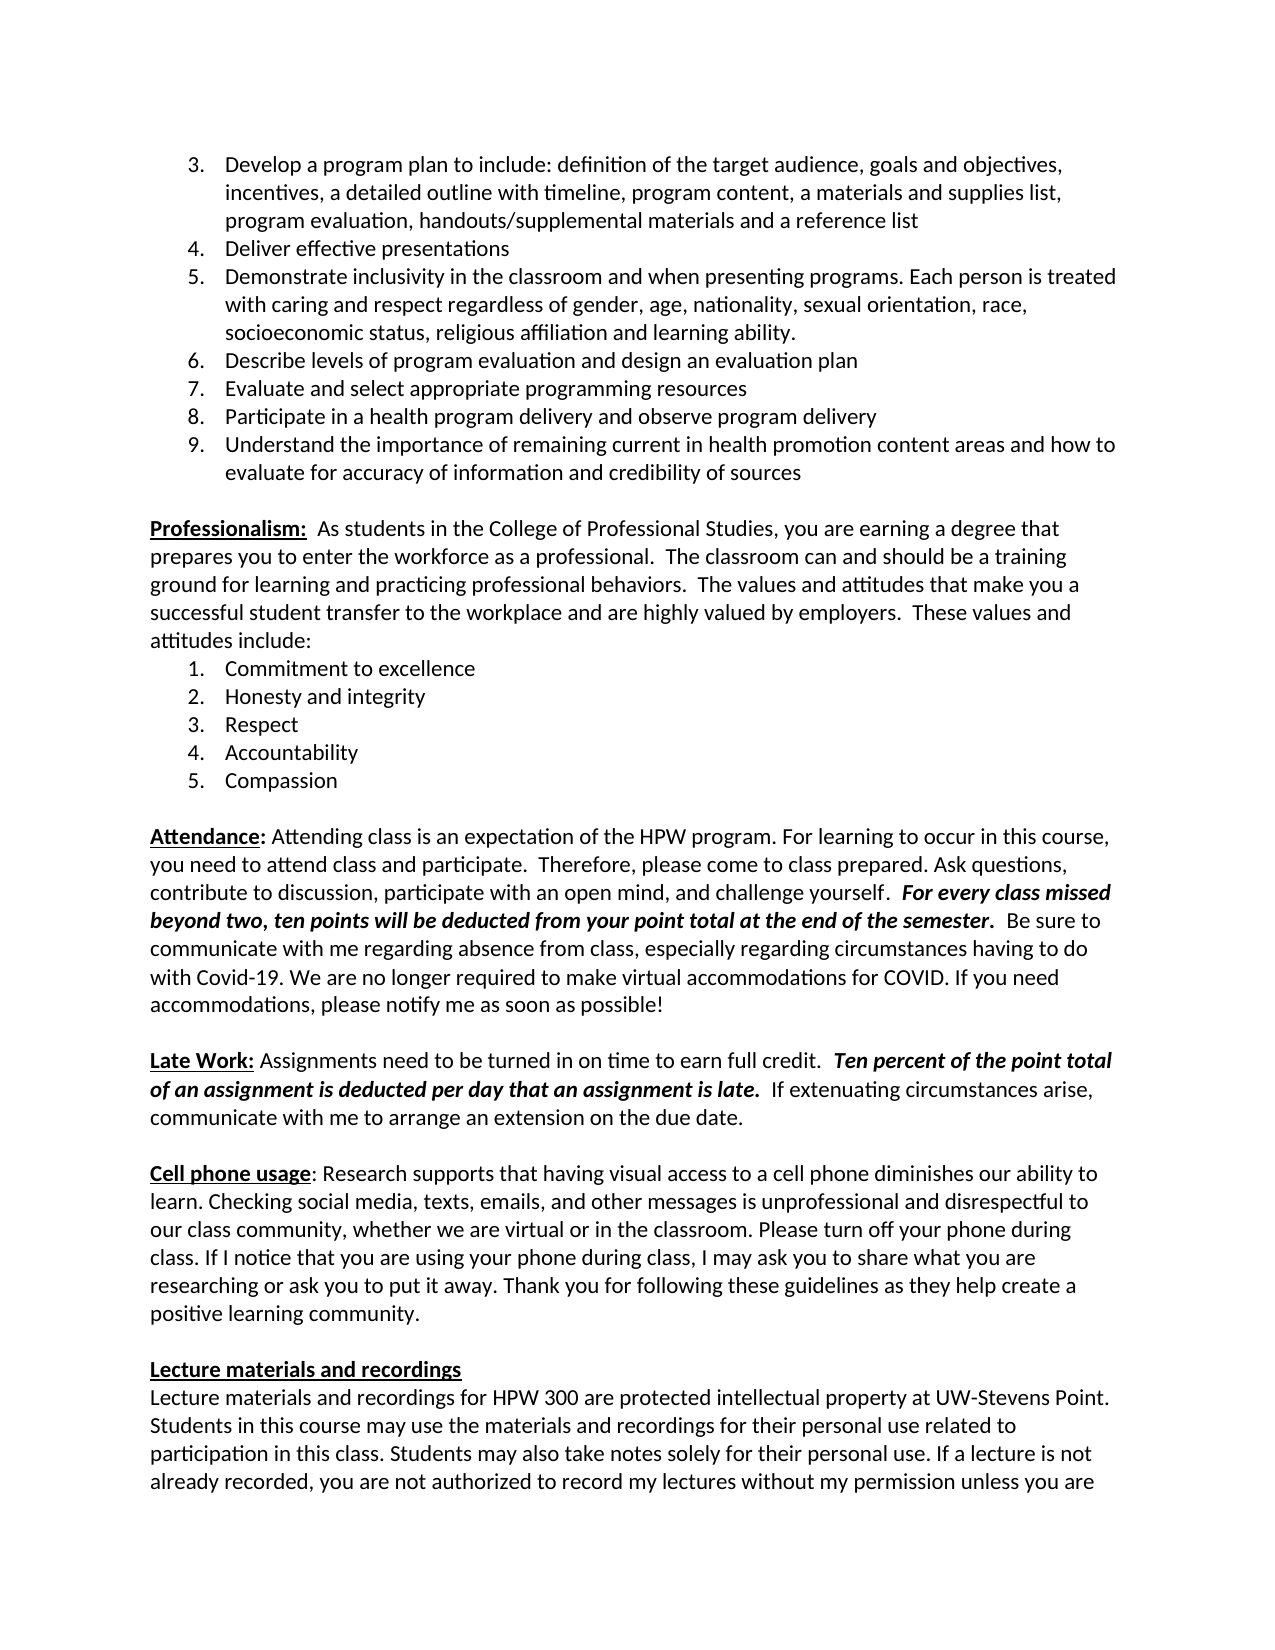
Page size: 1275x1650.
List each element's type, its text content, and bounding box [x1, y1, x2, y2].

text Attendance: Attending class is an expectation of the HPW program. For learning to occur in this course, you need to attend class and participate. Therefore, please come to class prepared. Ask questions, contribute to discussion, participate with an open mind, and challenge yourself. For every class missed beyond two, ten points will be deducted from your point total at the end of the semester. Be sure to communicate with me regarding absence from class, especially regarding circumstances having to do with Covid-19. We are no longer required to make virtual accommodations for COVID. If you need accommodations, please notify me as soon as possible! [150, 822, 1125, 1019]
list Commitment to excellence [187, 654, 1125, 682]
text Cell phone usage: Research supports that having visual access to a cell phone diminishes our ability to learn. Checking social media, texts, emails, and other messages is unprofessional and disrespectful to our class community, whether we are virtual or in the classroom. Please turn off your phone during class. If I notice that you are using your phone during class, I may ask you to share what you are researching or ask you to put it away. Thank you for following these guidelines as they help create a positive learning community. [150, 1159, 1125, 1327]
list Accountability [187, 738, 1125, 766]
list Evaluate and select appropriate programming resources [187, 374, 1125, 402]
list Demonstrate inclusivity in the classroom and when presenting programs. Each person is treated with caring and respect regardless of gender, age, nationality, sexual orientation, race, socioeconomic status, religious affiliation and learning ability. [187, 262, 1125, 346]
list Develop a program plan to include: definition of the target audience, goals and objectives, incentives, a detailed outline with timeline, program content, a materials and supplies list, program evaluation, handouts/supplemental materials and a reference list [187, 150, 1125, 234]
list Honesty and integrity [187, 682, 1125, 710]
list Respect [187, 710, 1125, 738]
list Understand the importance of remaining current in health promotion content areas and how to evaluate for accuracy of information and credibility of sources [187, 430, 1125, 486]
text Professionalism: As students in the College of Professional Studies, you are earning a degree that prepares you to enter the workforce as a professional. The classroom can and should be a training ground for learning and practicing professional behaviors. The values and attitudes that make you a successful student transfer to the workplace and are highly valued by employers. These values and attitudes include: [150, 514, 1125, 654]
list Compassion [187, 766, 1125, 794]
list Participate in a health program delivery and observe program delivery [187, 402, 1125, 430]
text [150, 1383, 1125, 1495]
text Late Work: Assignments need to be turned in on time to earn full credit. Ten percent of the point total of an assignment is deducted per day that an assignment is late. If extenuating circumstances arise, communicate with me to arrange an extension on the due date. [150, 1047, 1125, 1131]
list Deliver effective presentations [187, 234, 1125, 262]
text Lecture materials and recordings [150, 1355, 1125, 1383]
list Describe levels of program evaluation and design an evaluation plan [187, 346, 1125, 374]
